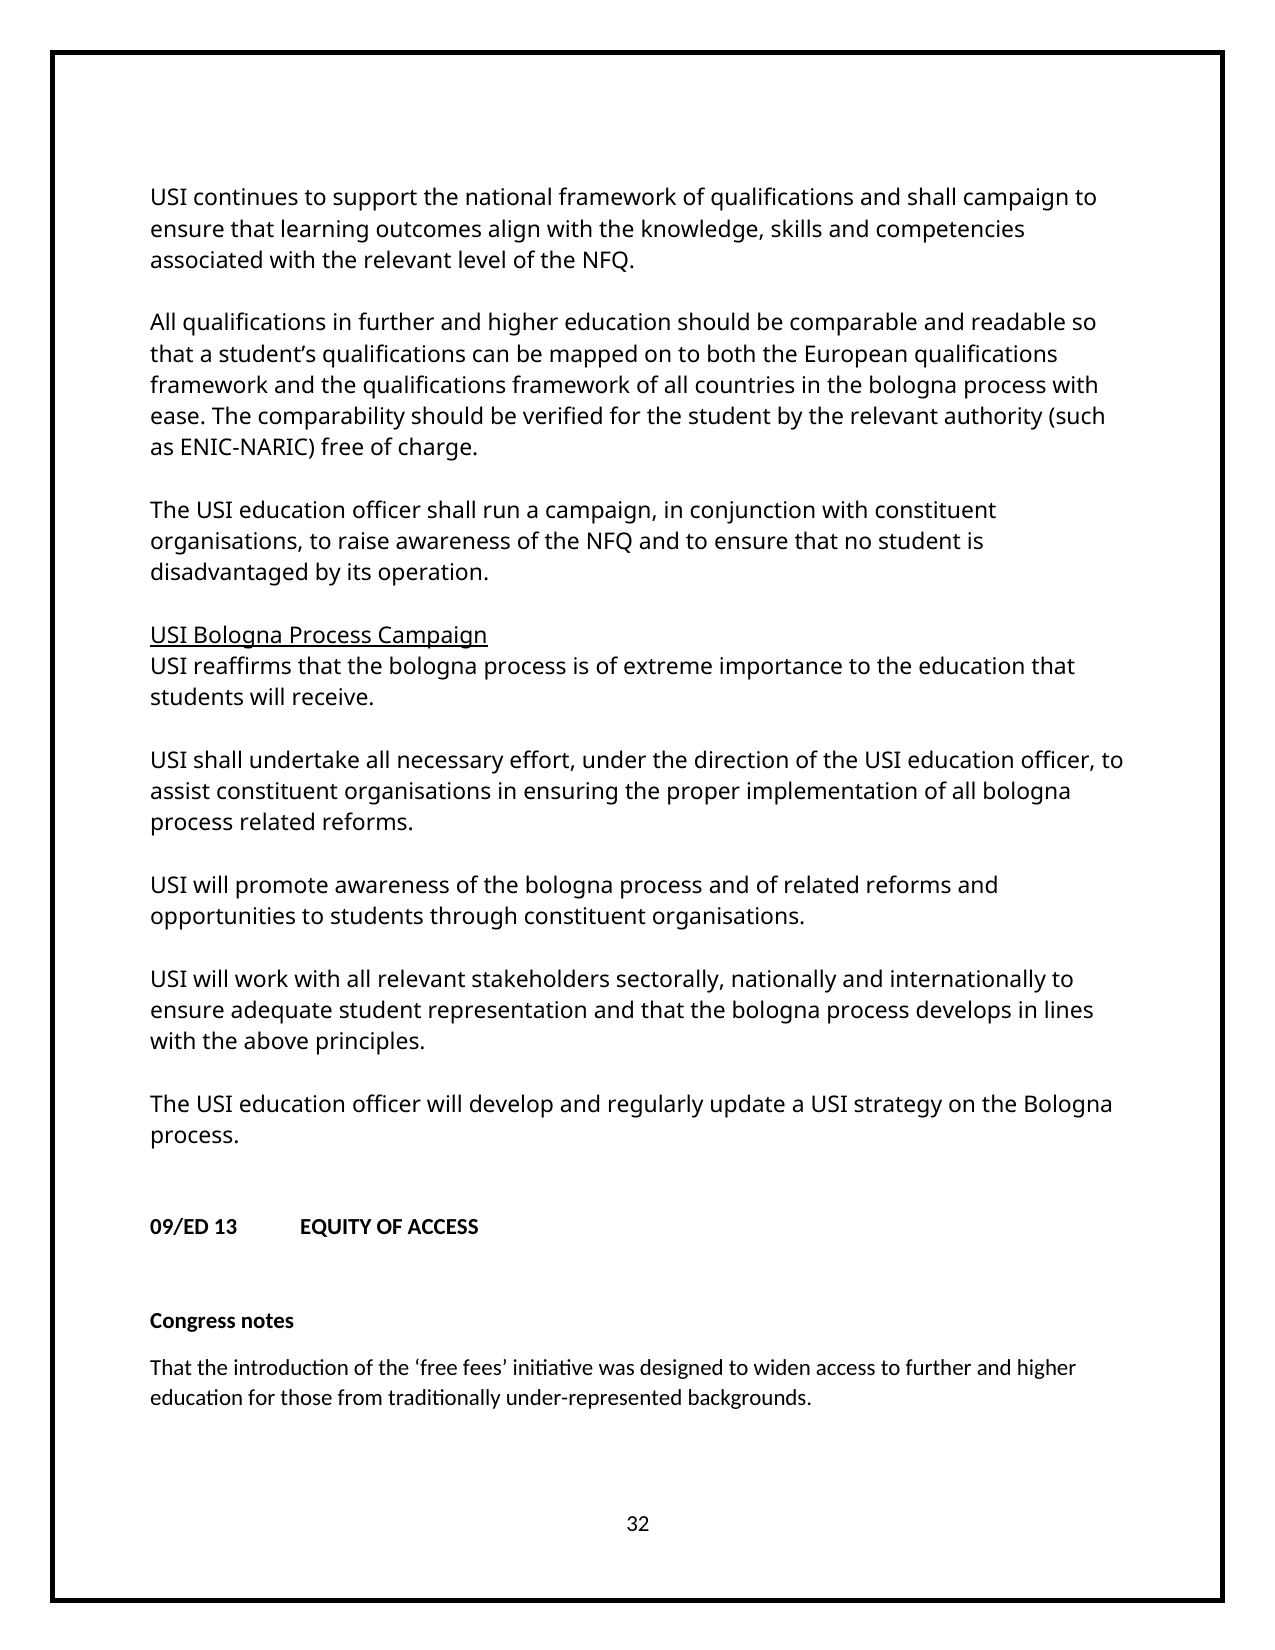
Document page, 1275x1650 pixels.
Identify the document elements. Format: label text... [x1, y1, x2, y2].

text The USI education officer shall run a campaign, in conjunction with constituent organisations, to raise awareness of the NFQ and to ensure that no student is disadvantaged by its operation. [150, 494, 1125, 587]
text USI shall undertake all necessary effort, under the direction of the USI education officer, to assist constituent organisations in ensuring the proper implementation of all bologna process related reforms. [150, 744, 1125, 837]
text Congress notes [150, 1306, 1125, 1334]
text That the introduction of the ‘free fees’ initiative was designed to widen access to further and higher education for those from traditionally under-represented backgrounds. [150, 1353, 1125, 1411]
text USI continues to support the national framework of qualifications and shall campaign to ensure that learning outcomes align with the knowledge, skills and competencies associated with the relevant level of the NFQ. [150, 181, 1125, 275]
text 09/ED 13 EQUITY OF ACCESS [150, 1212, 1125, 1241]
text USI will promote awareness of the bologna process and of related reforms and opportunities to students through constituent organisations. [150, 869, 1125, 931]
text USI Process Campaign [150, 619, 1125, 650]
text USI will work with all relevant stakeholders sectorally, nationally and internationally to ensure adequate student representation and that the bologna process develops in lines with the above principles. [150, 962, 1125, 1056]
text The USI education officer will develop and regularly update a USI strategy on the process. [150, 1087, 1125, 1150]
text USI reaffirms that the bologna process is of extreme importance to the education that students will receive. [150, 650, 1125, 712]
text All qualifications in further and higher education should be comparable and readable so that a student’s qualifications can be mapped on to both the European qualifications framework and the qualifications framework of all countries in the bologna process with ease. The comparability should be verified for the student by the relevant authority (such as ENIC-NARIC) free of charge. [150, 306, 1125, 462]
